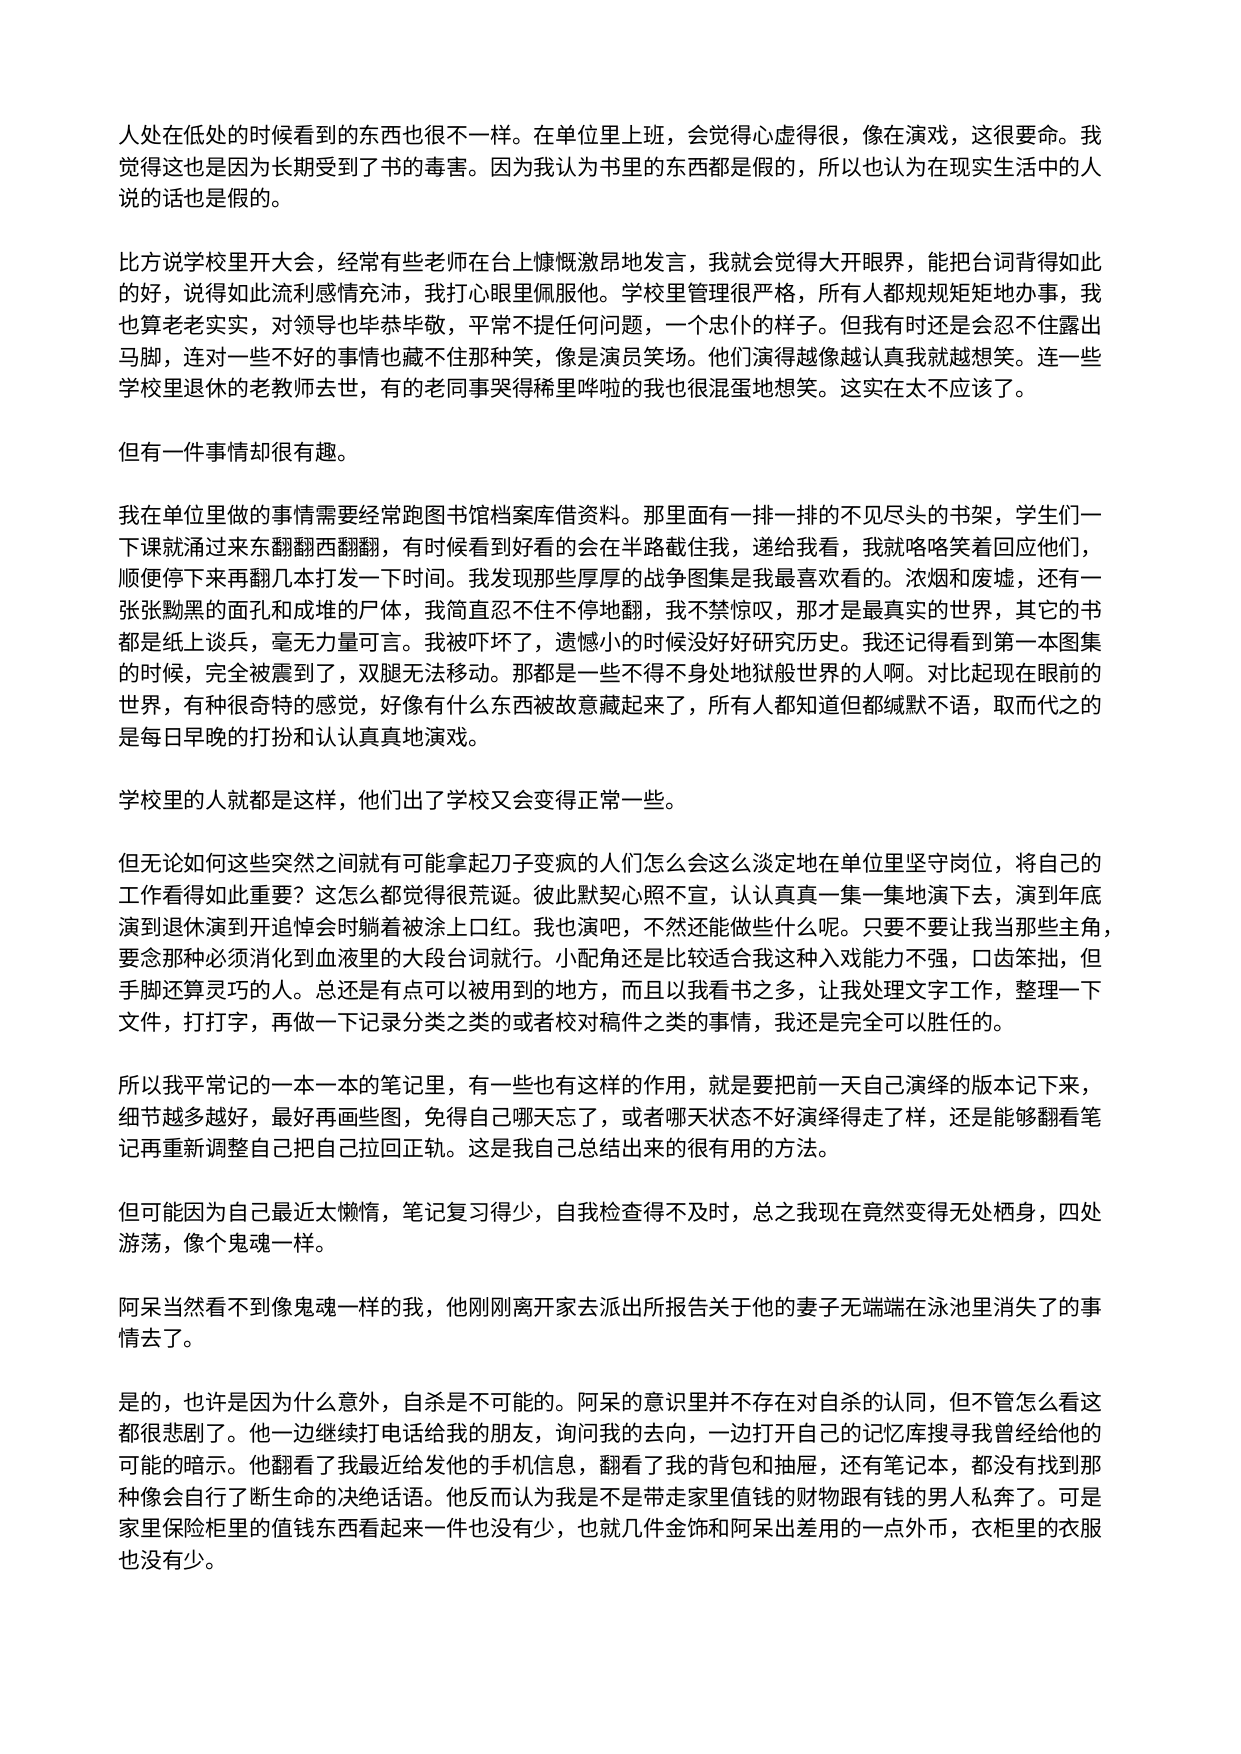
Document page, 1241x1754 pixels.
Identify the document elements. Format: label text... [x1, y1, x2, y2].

text 所以我平常记的一本一本的笔记里，有一些也有这样的作用，就是要把前一天自己演绎的版本记下来，细节越多越好，最好再画些图，免得自己哪天忘了，或者哪天状态不好演绎得走了样，还是能够翻看笔记再重新调整自己把自己拉回正轨。这是我自己总结出来的很有用的方法。 [118, 1068, 1122, 1163]
text 比方说学校里开大会，经常有些老师在台上慷慨激昂地发言，我就会觉得大开眼界，能把台词背得如此的好，说得如此流利感情充沛，我打心眼里佩服他。学校里管理很严格，所有人都规规矩矩地办事，我也算老老实实，对领导也毕恭毕敬，平常不提任何问题，一个忠仆的样子。但我有时还是会忍不住露出马脚，连对一些不好的事情也藏不住那种笑，像是演员笑场。他们演得越像越认真我就越想笑。连一些学校里退休的老教师去世，有的老同事哭得稀里哗啦的我也很混蛋地想笑。这实在太不应该了。 [118, 245, 1122, 403]
text 我在单位里做的事情需要经常跑图书馆档案库借资料。那里面有一排一排的不见尽头的书架，学生们一下课就涌过来东翻翻西翻翻，有时候看到好看的会在半路截住我，递给我看，我就咯咯笑着回应他们，顺便停下来再翻几本打发一下时间。我发现那些厚厚的战争图集是我最喜欢看的。浓烟和废墟，还有一张张黝黑的面孔和成堆的尸体，我简直忍不住不停地翻，我不禁惊叹，那才是最真实的世界，其它的书都是纸上谈兵，毫无力量可言。我被吓坏了，遗憾小的时候没好好研究历史。我还记得看到第一本图集的时候，完全被震到了，双腿无法移动。那都是一些不得不身处地狱般世界的人啊。对比起现在眼前的世界，有种很奇特的感觉，好像有什么东西被故意藏起来了，所有人都知道但都缄默不语，取而代之的是每日早晚的打扮和认认真真地演戏。 [118, 498, 1122, 751]
text 阿呆当然看不到像鬼魂一样的我，他刚刚离开家去派出所报告关于他的妻子无端端在泳池里消失了的事情去了。 [118, 1290, 1122, 1353]
text 但有一件事情却很有趣。 [118, 435, 1122, 466]
text 人处在低处的时候看到的东西也很不一样。在单位里上班，会觉得心虚得很，像在演戏，这很要命。我觉得这也是因为长期受到了书的毒害。因为我认为书里的东西都是假的，所以也认为在现实生活中的人说的话也是假的。 [118, 118, 1122, 213]
text 学校里的人就都是这样，他们出了学校又会变得正常一些。 [118, 783, 1122, 815]
text 但无论如何这些突然之间就有可能拿起刀子变疯的人们怎么会这么淡定地在单位里坚守岗位，将自己的工作看得如此重要？这怎么都觉得很荒诞。彼此默契心照不宣，认认真真一集一集地演下去，演到年底演到退休演到开追悼会时躺着被涂上口红。我也演吧，不然还能做些什么呢。只要不要让我当那些主角，要念那种必须消化到血液里的大段台词就行。小配角还是比较适合我这种入戏能力不强，口齿笨拙，但手脚还算灵巧的人。总还是有点可以被用到的地方，而且以我看书之多，让我处理文字工作，整理一下文件，打打字，再做一下记录分类之类的或者校对稿件之类的事情，我还是完全可以胜任的。 [118, 846, 1122, 1036]
text 但可能因为自己最近太懒惰，笔记复习得少，自我检查得不及时，总之我现在竟然变得无处栖身，四处游荡，像个鬼魂一样。 [118, 1195, 1122, 1258]
text 是的，也许是因为什么意外，自杀是不可能的。阿呆的意识里并不存在对自杀的认同，但不管怎么看这都很悲剧了。他一边继续打电话给我的朋友，询问我的去向，一边打开自己的记忆库搜寻我曾经给他的可能的暗示。他翻看了我最近给发他的手机信息，翻看了我的背包和抽屉，还有笔记本，都没有找到那种像会自行了断生命的决绝话语。他反而认为我是不是带走家里值钱的财物跟有钱的男人私奔了。可是家里保险柜里的值钱东西看起来一件也没有少，也就几件金饰和阿呆出差用的一点外币，衣柜里的衣服也没有少。 [118, 1385, 1122, 1575]
